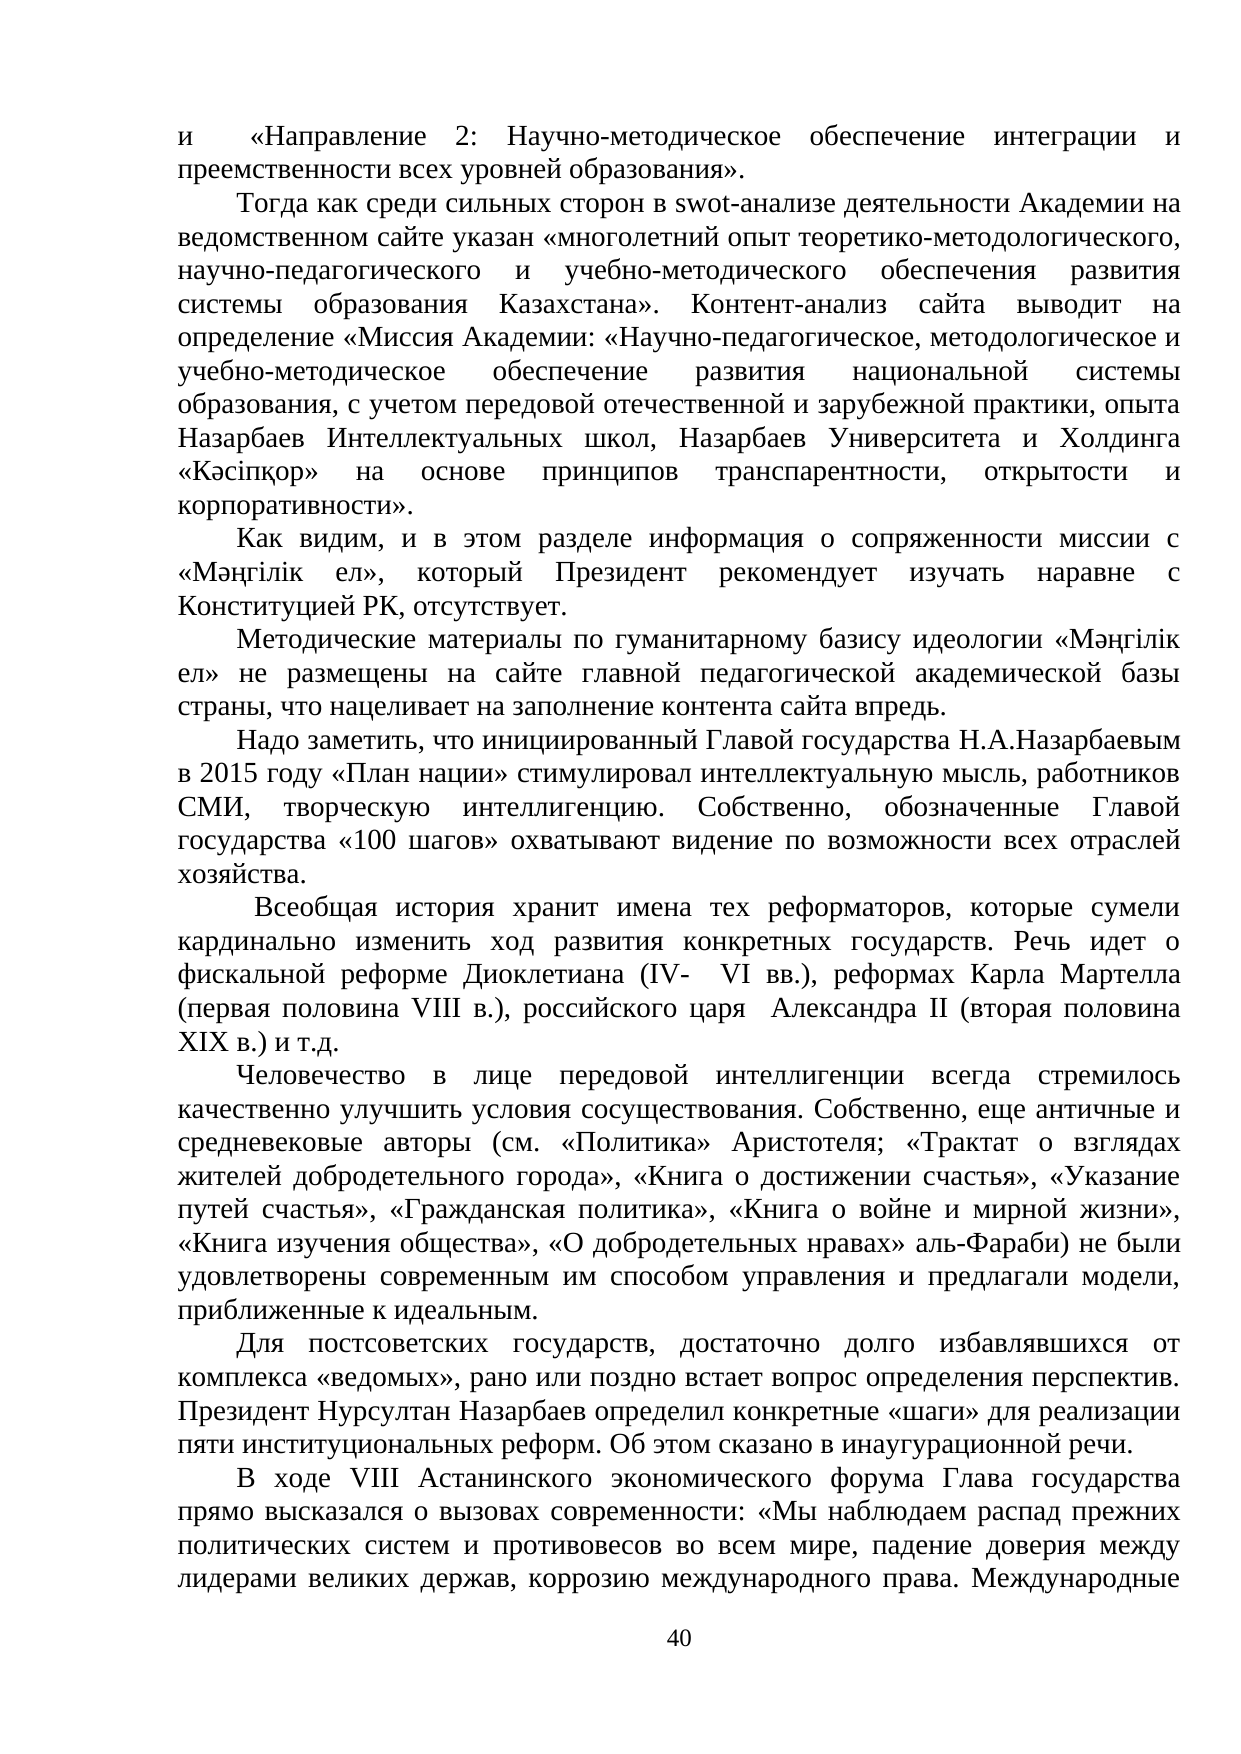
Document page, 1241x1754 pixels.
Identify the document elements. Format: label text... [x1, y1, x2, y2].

text Тогда как среди сильных сторон в swot-анализе деятельности Академии на ведомственном сайте указан «многолетний опыт теоретико-методологического, научно-педагогического и учебно-методического обеспечения развития системы образования Казахстана». Контент-анализ сайта выводит на определение «Миссия Академии: «Научно-педагогическое, методологическое и учебно-методическое обеспечение развития национальной системы образования, с учетом передовой отечественной и зарубежной практики, опыта Назарбаев Интеллектуальных школ, Назарбаев Университета и Холдинга «Кәсіпқор» на основе принципов транспарентности, открытости и корпоративности». [177, 185, 1181, 521]
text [177, 1460, 1181, 1594]
text Как видим, и в этом разделе информация о сопряженности миссии с «Мәңгілік ел», который Президент рекомендует изучать наравне с Конституцией РК, отсутствует. [177, 521, 1181, 621]
text Методические материалы по гуманитарному базису идеологии «Мәңгілік ел» не размещены на сайте главной педагогической академической базы страны, что нацеливает на заполнение контента сайта впредь. [177, 621, 1181, 722]
text Человечество в лице передовой интеллигенции всегда стремилось качественно улучшить условия сосуществования. Собственно, еще античные и средневековые авторы (см. «Политика» Аристотеля; «Трактат о взглядах жителей добродетельного города», «Книга о достижении счастья», «Указание путей счастья», «Гражданская политика», «Книга о войне и мирной жизни», «Книга изучения общества», «О добродетельных нравах» аль-Фараби) не были удовлетворены современным им способом управления и предлагали модели, приближенные к идеальным. [177, 1057, 1181, 1326]
text Всеобщая история хранит имена тех реформаторов, которые сумели кардинально изменить ход развития конкретных государств. Речь идет о фискальной реформе Диоклетиана (IV- VI вв.), реформах Карла Мартелла (первая половина VIII в.), российского царя Александра II (вторая половина ХIХ в.) и т.д. [177, 889, 1181, 1057]
text Надо заметить, что инициированный Главой государства Н.А.Назарбаевым в 2015 году «План нации» стимулировал интеллектуальную мысль, работников СМИ, творческую интеллигенцию. Собственно, обозначенные Главой государства «100 шагов» охватывают видение по возможности всех отраслей хозяйства. [177, 722, 1181, 889]
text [177, 118, 1181, 185]
text Для постсоветских государств, достаточно долго избавлявшихся от комплекса «ведомых», рано или поздно встает вопрос определения перспектив. Президент Нурсултан Назарбаев определил конкретные «шаги» для реализации пяти институциональных реформ. Об этом сказано в инаугурационной речи. [177, 1326, 1181, 1460]
